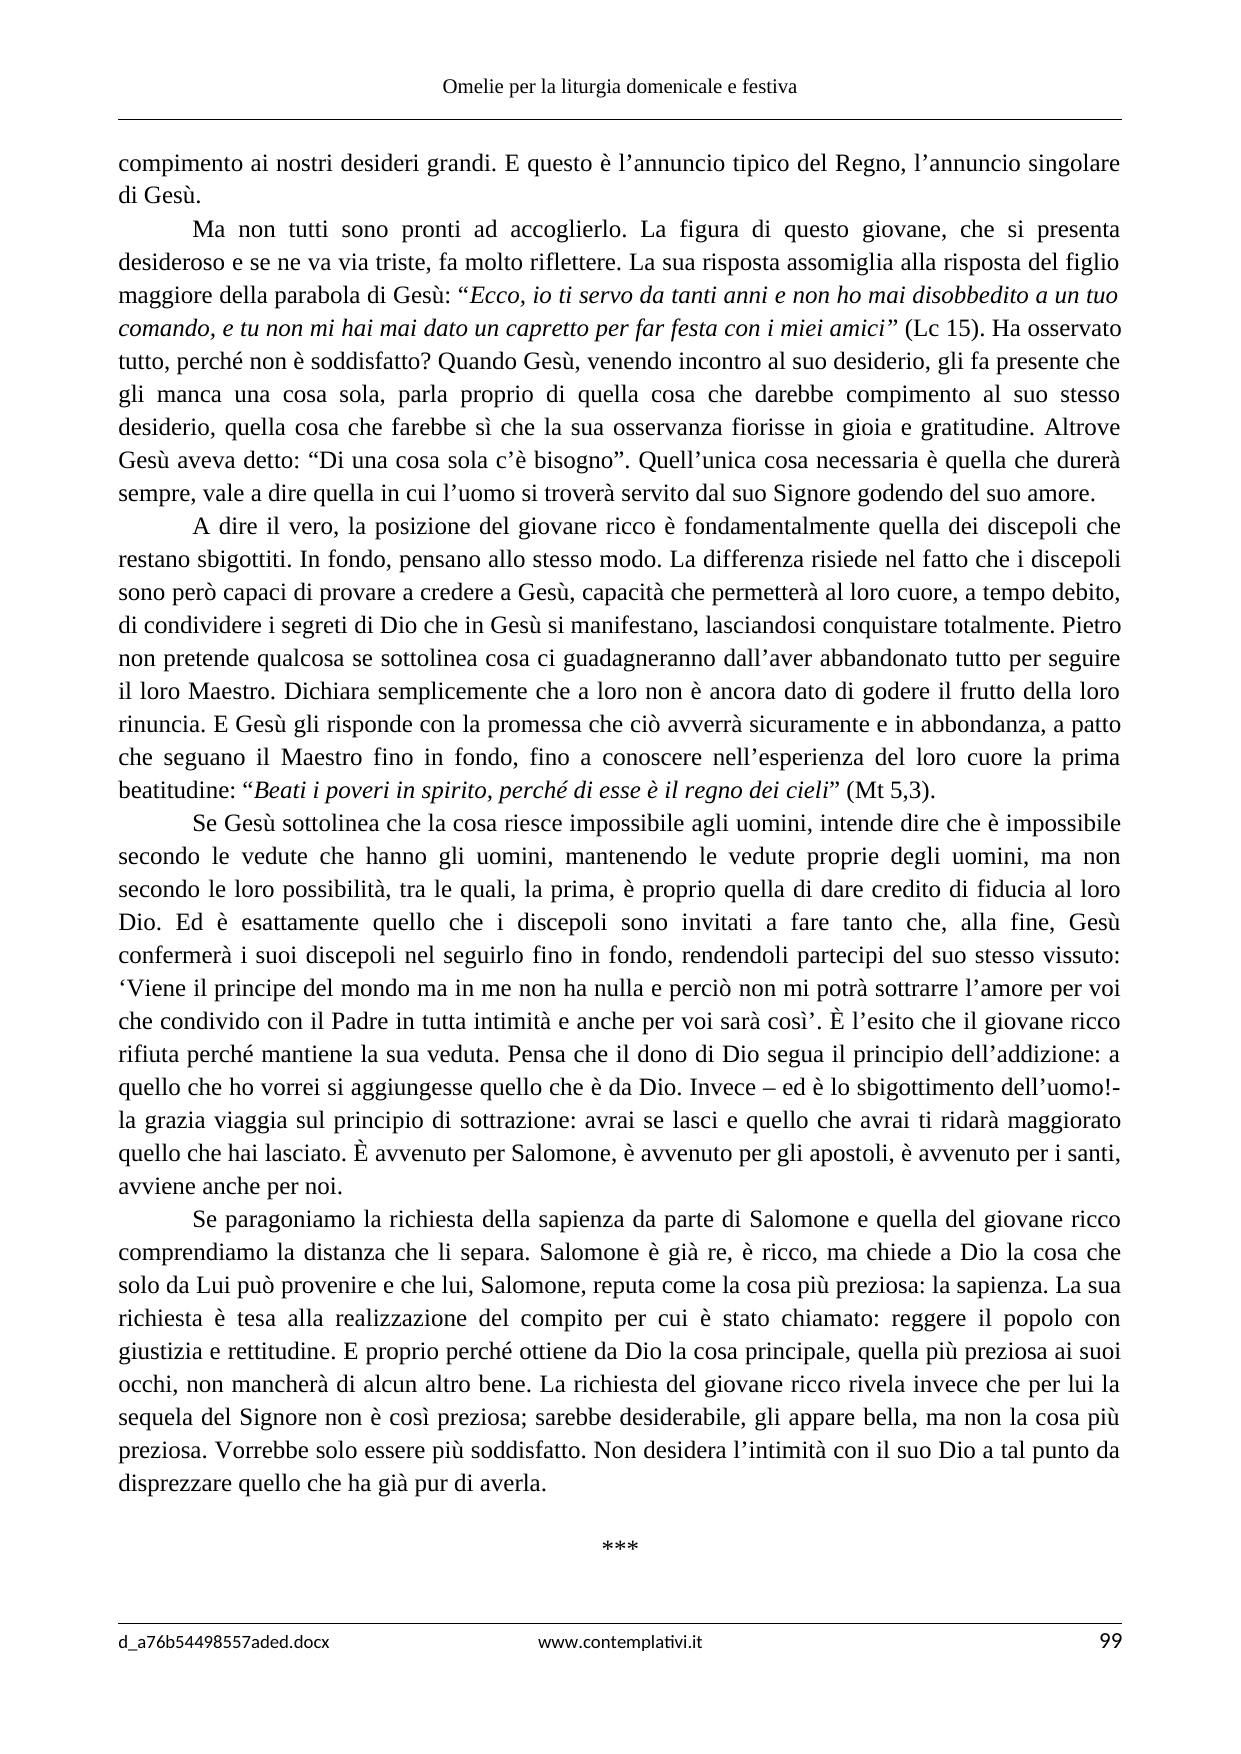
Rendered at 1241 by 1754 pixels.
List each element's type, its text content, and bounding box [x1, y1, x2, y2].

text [118, 148, 1122, 209]
text A dire il vero, la posizione del giovane ricco è fondamentalmente quella dei discepoli che restano sbigottiti. In fondo, pensano allo stesso modo. La differenza risiede nel fatto che i discepoli sono però capaci di provare a credere a Gesù, capacità che permetterà al loro cuore, a tempo debito, di condividere i segreti di Dio che in Gesù si manifestano, lasciandosi conquistare totalmente. Pietro non pretende qualcosa se sottolinea cosa ci guadagneranno dall’aver abbandonato tutto per seguire il loro Maestro. Dichiara semplicemente che a loro non è ancora dato di godere il frutto della loro rinuncia. E Gesù gli risponde con la promessa che ciò avverrà sicuramente e in abbondanza, a patto che seguano il Maestro fino in fondo, fino a conoscere nell’esperienza del loro cuore la prima beatitudine: “Beati i poveri in spirito, perché di esse è il regno dei cieli” (Mt 5,3). [118, 511, 1122, 804]
text Ma non tutti sono pronti ad accoglierlo. La figura di questo giovane, che si presenta desideroso e se ne va via triste, fa molto riflettere. La sua risposta assomiglia alla risposta del figlio maggiore della parabola di Gesù: “Ecco, io ti servo da tanti anni e non ho mai disobbedito a un tuo comando, e tu non mi hai mai dato un capretto per far festa con i miei amici” (Lc 15). Ha osservato tutto, perché non è soddisfatto? Quando Gesù, venendo incontro al suo desiderio, gli fa presente che gli manca una cosa sola, parla proprio di quella cosa che darebbe compimento al suo stesso desiderio, quella cosa che farebbe sì che la sua osservanza fiorisse in gioia e gratitudine. Altrove Gesù aveva detto: “Di una cosa sola c’è bisogno”. Quell’unica cosa necessaria è quella che durerà sempre, vale a dire quella in cui l’uomo si troverà servito dal suo Signore godendo del suo amore. [118, 214, 1122, 507]
text Se paragoniamo la richiesta della sapienza da parte di Salomone e quella del giovane ricco comprendiamo la distanza che li separa. Salomone è già re, è ricco, ma chiede a Dio la cosa che solo da Lui può provenire e che lui, Salomone, reputa come la cosa più preziosa: la sapienza. La sua richiesta è tesa alla realizzazione del compito per cui è stato chiamato: reggere il popolo con giustizia e rettitudine. E proprio perché ottiene da Dio la cosa principale, quella più preziosa ai suoi occhi, non mancherà di alcun altro bene. La richiesta del giovane ricco rivela invece che per lui la sequela del Signore non è così preziosa; sarebbe desiderabile, gli appare bella, ma non la cosa più preziosa. Vorrebbe solo essere più soddisfatto. Non desidera l’intimità con il suo Dio a tal punto da disprezzare quello che ha già pur di averla. [118, 1204, 1122, 1497]
text *** [118, 1534, 1122, 1563]
text Se Gesù sottolinea che la cosa riesce impossibile agli uomini, intende dire che è impossibile secondo le vedute che hanno gli uomini, mantenendo le vedute proprie degli uomini, ma non secondo le loro possibilità, tra le quali, la prima, è proprio quella di dare credito di fiducia al loro Dio. Ed è esattamente quello che i discepoli sono invitati a fare tanto che, alla fine, Gesù confermerà i suoi discepoli nel seguirlo fino in fondo, rendendoli partecipi del suo stesso vissuto: ‘Viene il principe del mondo ma in me non ha nulla e perciò non mi potrà sottrarre l’amore per voi che condivido con il Padre in tutta intimità e anche per voi sarà così’. È l’esito che il giovane ricco rifiuta perché mantiene la sua veduta. Pensa che il dono di Dio segua il principio dell’addizione: a quello che ho vorrei si aggiungesse quello che è da Dio. Invece – ed è lo sbigottimento dell’uomo!- la grazia viaggia sul principio di sottrazione: avrai se lasci e quello che avrai ti ridarà maggiorato quello che hai lasciato. È avvenuto per Salomone, è avvenuto per gli apostoli, è avvenuto per i santi, avviene anche per noi. [118, 808, 1122, 1200]
